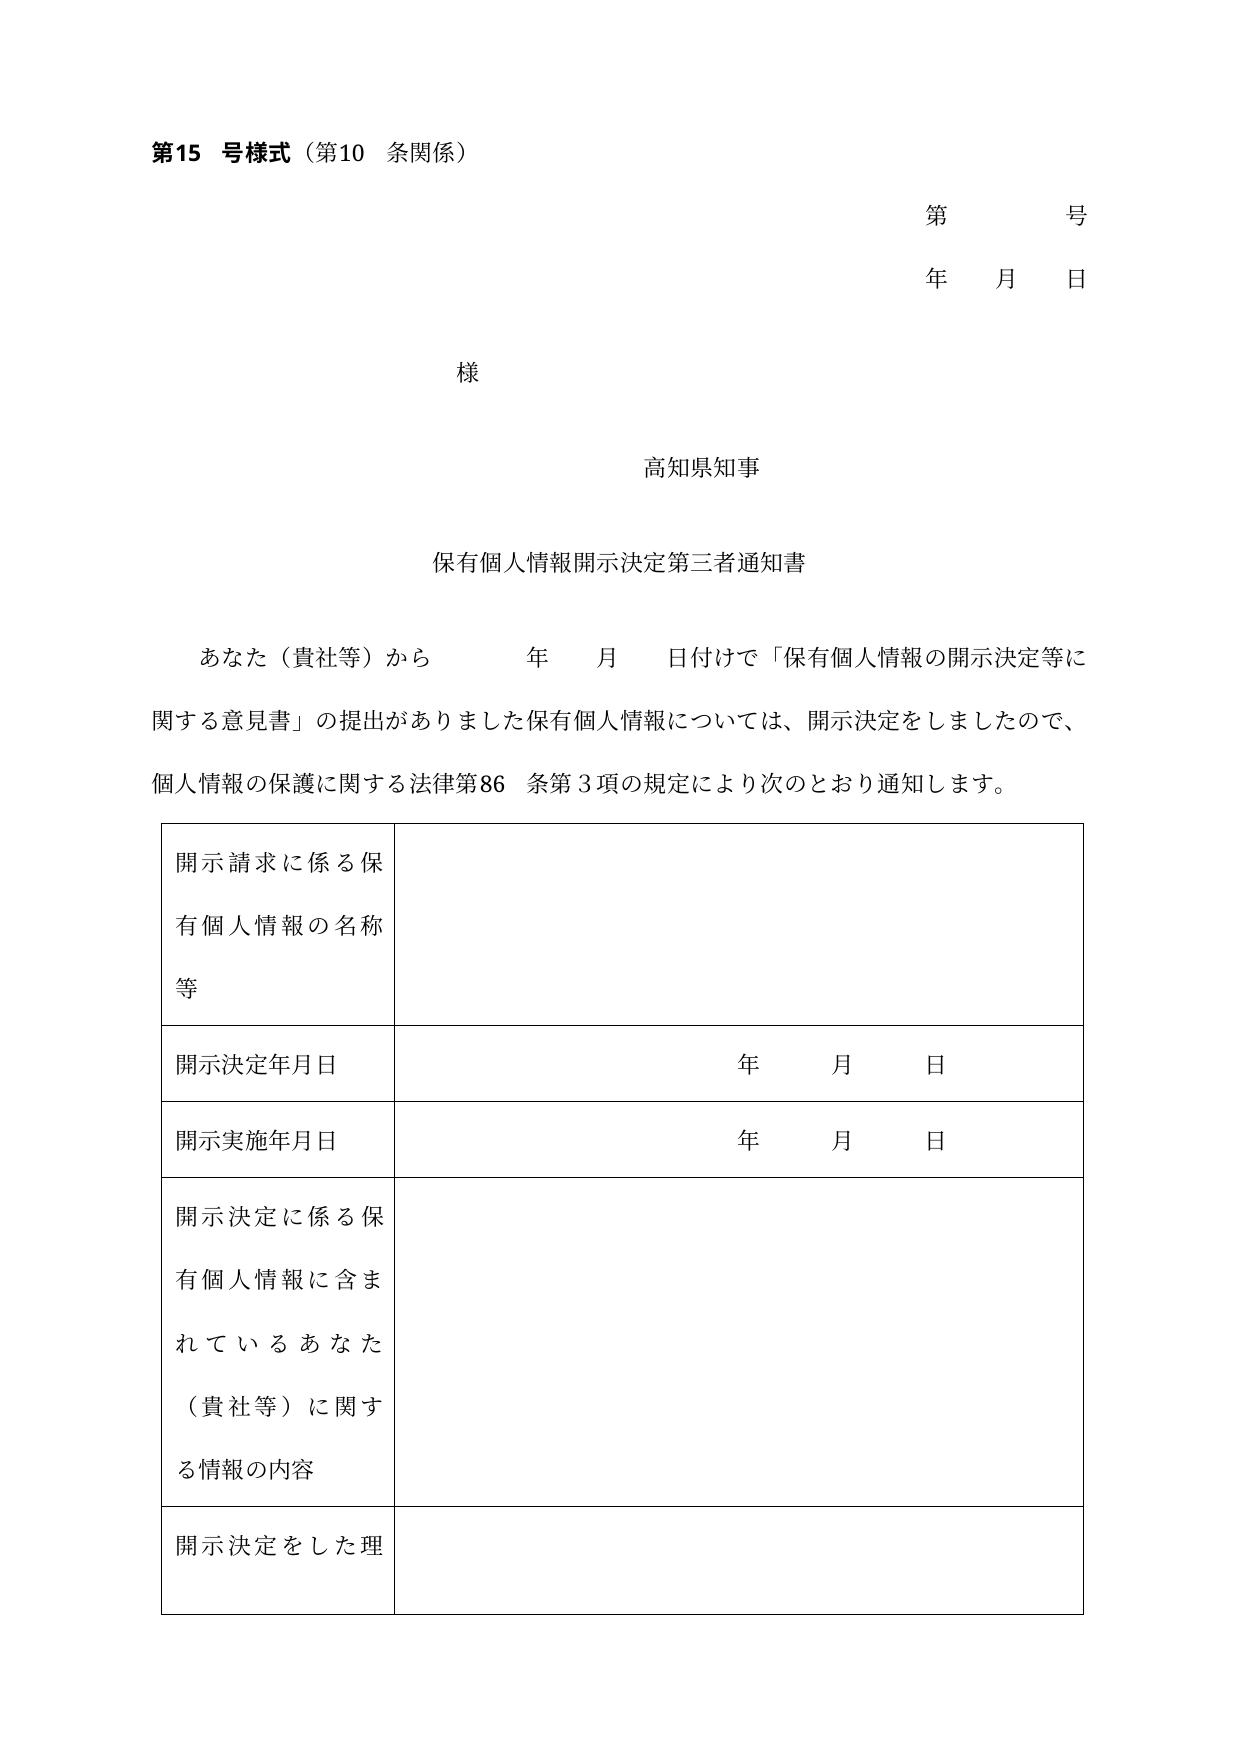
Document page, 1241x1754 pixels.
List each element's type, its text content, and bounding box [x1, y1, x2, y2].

table_cell [395, 1178, 1083, 1506]
text 様 [151, 340, 1089, 403]
text あなた（貴社等）から 年 月 日付けで「保有個人情報の開示決定等に関する意見書」の提出がありました保有個人情報については、開示決定をしましたので、個人情報の保護に関する法律第86条第３項の規定により次のとおり通知します。 [151, 624, 1089, 814]
text 高知県知事 [151, 435, 1089, 498]
text 保有個人情報開示決定第三者通知書 [151, 530, 1089, 593]
table_cell 開示実施年月日 [162, 1102, 394, 1177]
table_cell 開示決定に係る保有個人情報に含まれているあなた（貴社等）に関する情報の内容 [162, 1178, 394, 1506]
table_cell 開示決定をした理由 [162, 1507, 394, 1613]
table_cell 年 月 日 [395, 1102, 1083, 1177]
text 第15号様式（第10条関係） [151, 119, 1089, 183]
text 年 月 日 [151, 246, 1089, 309]
text 第 号 [151, 183, 1089, 246]
table_cell 開示決定年月日 [162, 1026, 394, 1101]
table_header 開示請求に係る保有個人情報の名称等 [162, 824, 394, 1025]
table_cell [395, 1507, 1083, 1613]
table_cell 年 月 日 [395, 1026, 1083, 1101]
table_header [395, 824, 1083, 1025]
